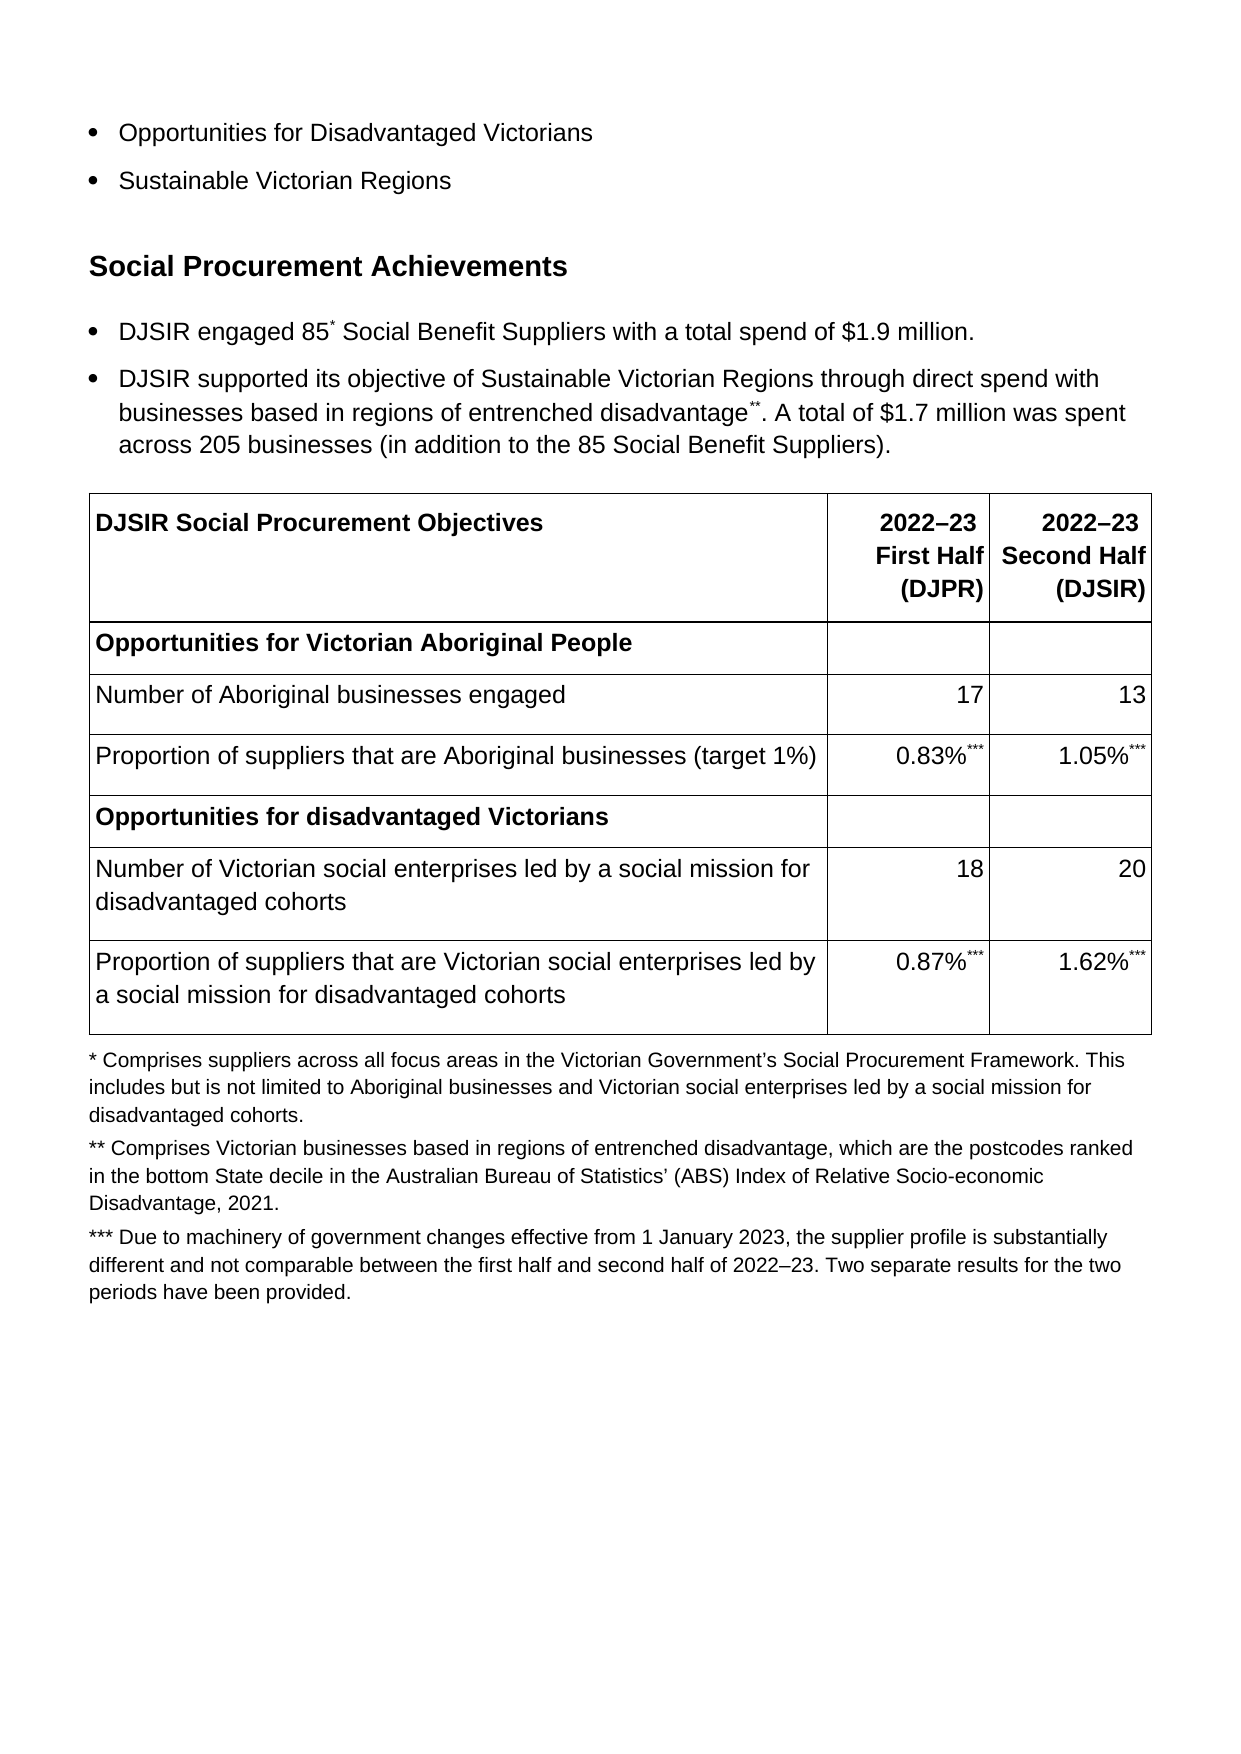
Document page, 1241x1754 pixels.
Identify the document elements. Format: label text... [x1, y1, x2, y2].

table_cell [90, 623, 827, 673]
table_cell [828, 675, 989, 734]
subtitle Social Procurement Achievements [89, 249, 1152, 282]
text ** Comprises Victorian businesses based in regions of entrenched disadvantage, which are the postcodes ranked in the bottom State decile in the Australian Bureau of Statistics’ (ABS) Index of Relative Socio-economic Disadvantage, 2021. [89, 1136, 1152, 1215]
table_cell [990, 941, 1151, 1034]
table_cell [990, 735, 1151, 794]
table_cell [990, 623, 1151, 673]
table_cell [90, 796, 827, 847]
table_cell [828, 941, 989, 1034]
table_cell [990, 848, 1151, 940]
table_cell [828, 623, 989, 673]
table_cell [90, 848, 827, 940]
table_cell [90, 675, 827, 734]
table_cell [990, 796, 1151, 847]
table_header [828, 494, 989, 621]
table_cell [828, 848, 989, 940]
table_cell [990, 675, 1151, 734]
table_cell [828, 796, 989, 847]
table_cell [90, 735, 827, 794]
text *** Due to machinery of government changes effective from 1 January 2023, the supplier profile is substantially different and not comparable between the first half and second half of 2022–23. Two separate results for the two periods have been provided. [89, 1225, 1152, 1304]
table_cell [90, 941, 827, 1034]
text Opportunities for Disadvantaged Victorians [89, 118, 1152, 147]
text DJSIR engaged 85* Social Benefit Suppliers with a total spend of $1.9 million. [89, 317, 1152, 346]
text * Comprises suppliers across all focus areas in the Victorian Government’s Social Procurement Framework. This includes but is not limited to Aboriginal businesses and Victorian social enterprises led by a social mission for disadvantaged cohorts. [89, 1047, 1152, 1126]
text Sustainable Victorian Regions [89, 166, 1152, 195]
text DJSIR supported its objective of Sustainable Victorian Regions through direct spend with businesses based in regions of entrenched disadvantage**. A total of $1.7 million was spent across 205 businesses (in addition to the 85 Social Benefit Suppliers). [89, 364, 1152, 459]
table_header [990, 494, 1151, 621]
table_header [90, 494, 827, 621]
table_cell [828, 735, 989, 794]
